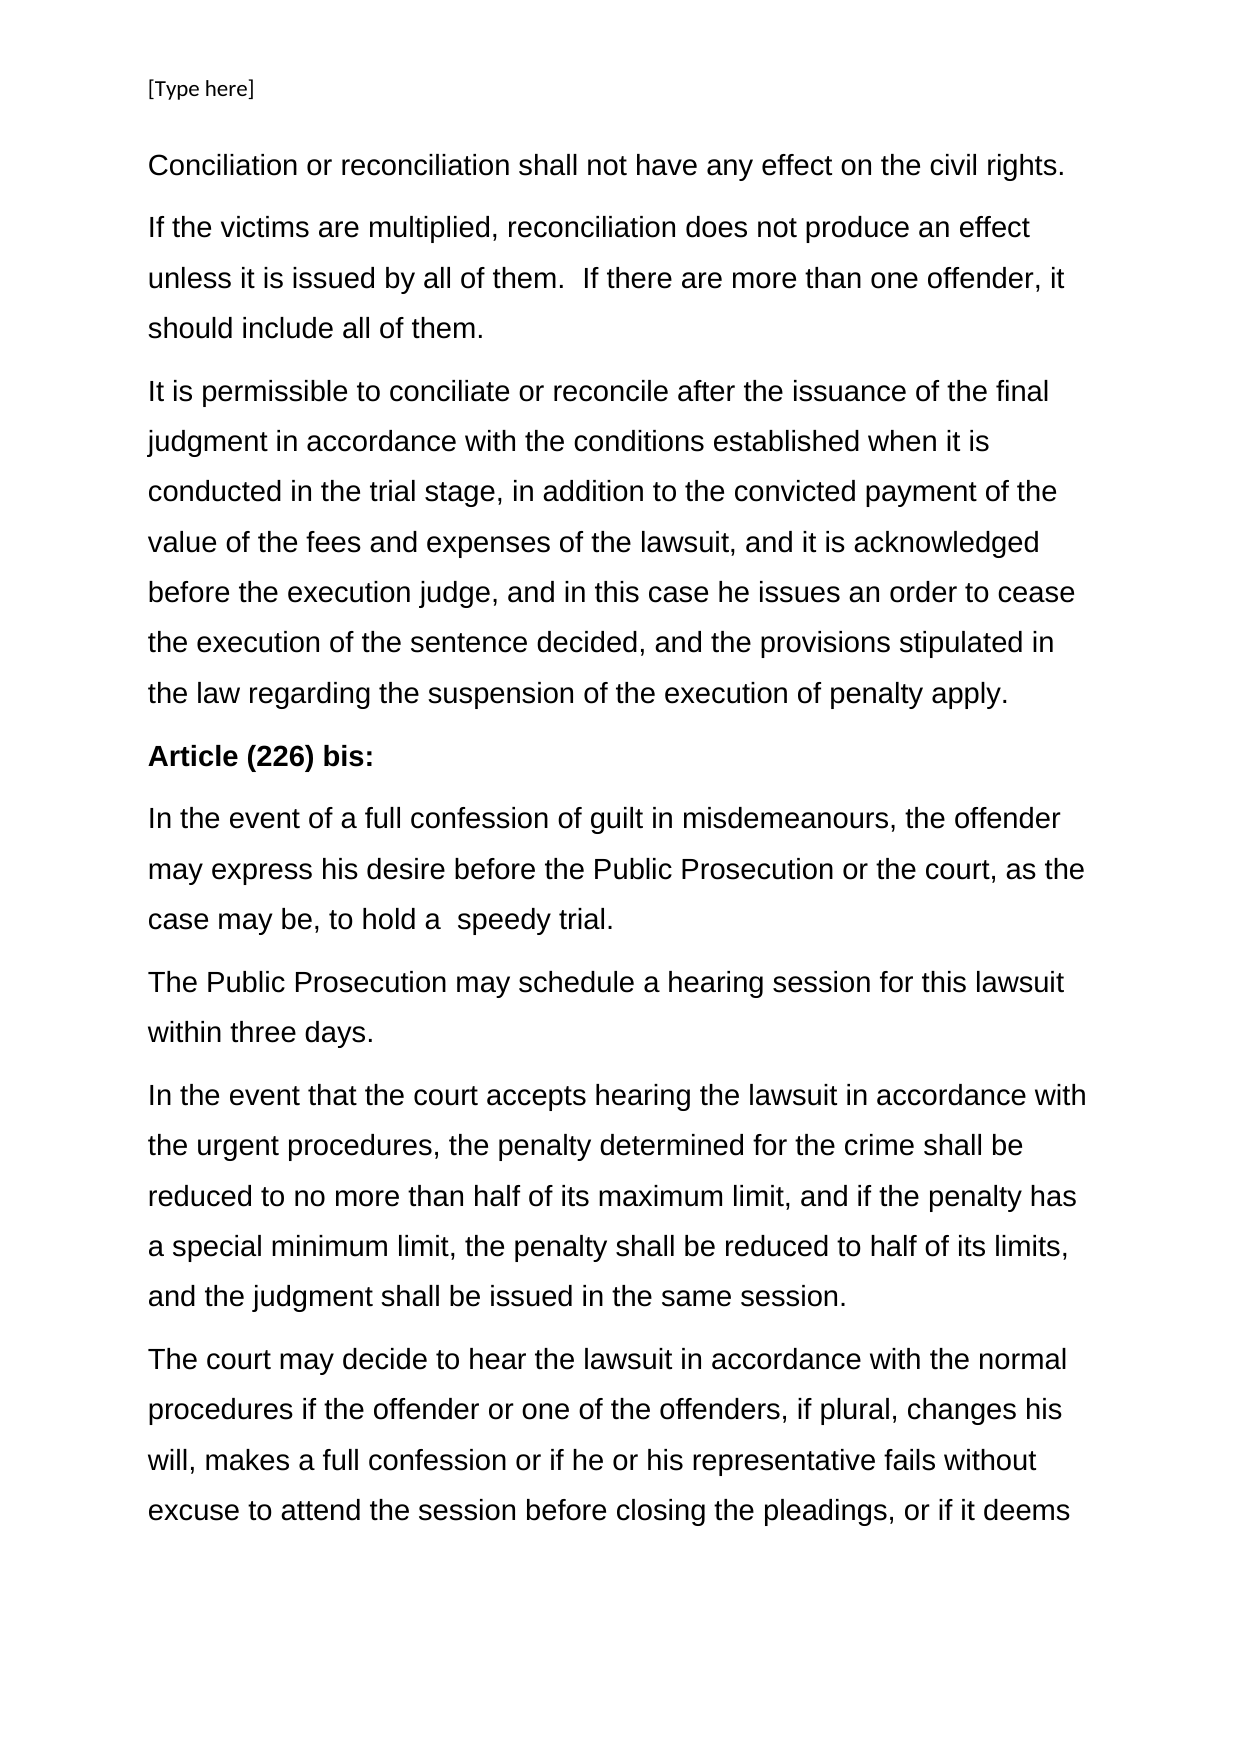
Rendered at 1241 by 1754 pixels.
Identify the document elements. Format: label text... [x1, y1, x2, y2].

text The Public Prosecution may schedule a hearing session for this lawsuit within three days. [148, 965, 1093, 1049]
text In the event of a full confession of guilt in misdemeanours, the offender may express his desire before the Public Prosecution or the court, as the case may be, to hold a speedy trial. [148, 801, 1093, 936]
text Article (226) bis: [148, 738, 1093, 772]
text If the victims are multiplied, reconciliation does not produce an effect unless it is issued by all of them. If there are more than one offender, it should include all of them. [148, 210, 1093, 344]
text In the event that the court accepts hearing the lawsuit in accordance with the urgent procedures, the penalty determined for the crime shall be reduced to no more than half of its maximum limit, and if the penalty has a special minimum limit, the penalty shall be reduced to half of its limits, and the judgment shall be issued in the same session. [148, 1078, 1093, 1313]
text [148, 1342, 1093, 1526]
text It is permissible to conciliate or reconcile after the issuance of the final judgment in accordance with the conditions established when it is conducted in the trial stage, in addition to the convicted payment of the value of the fees and expenses of the lawsuit, and it is acknowledged before the execution judge, and in this case he issues an order to cease the execution of the sentence decided, and the provisions stipulated in the law regarding the suspension of the execution of penalty apply. [148, 374, 1093, 709]
text Conciliation or reconciliation shall not have any effect on the civil rights. [148, 148, 1093, 181]
